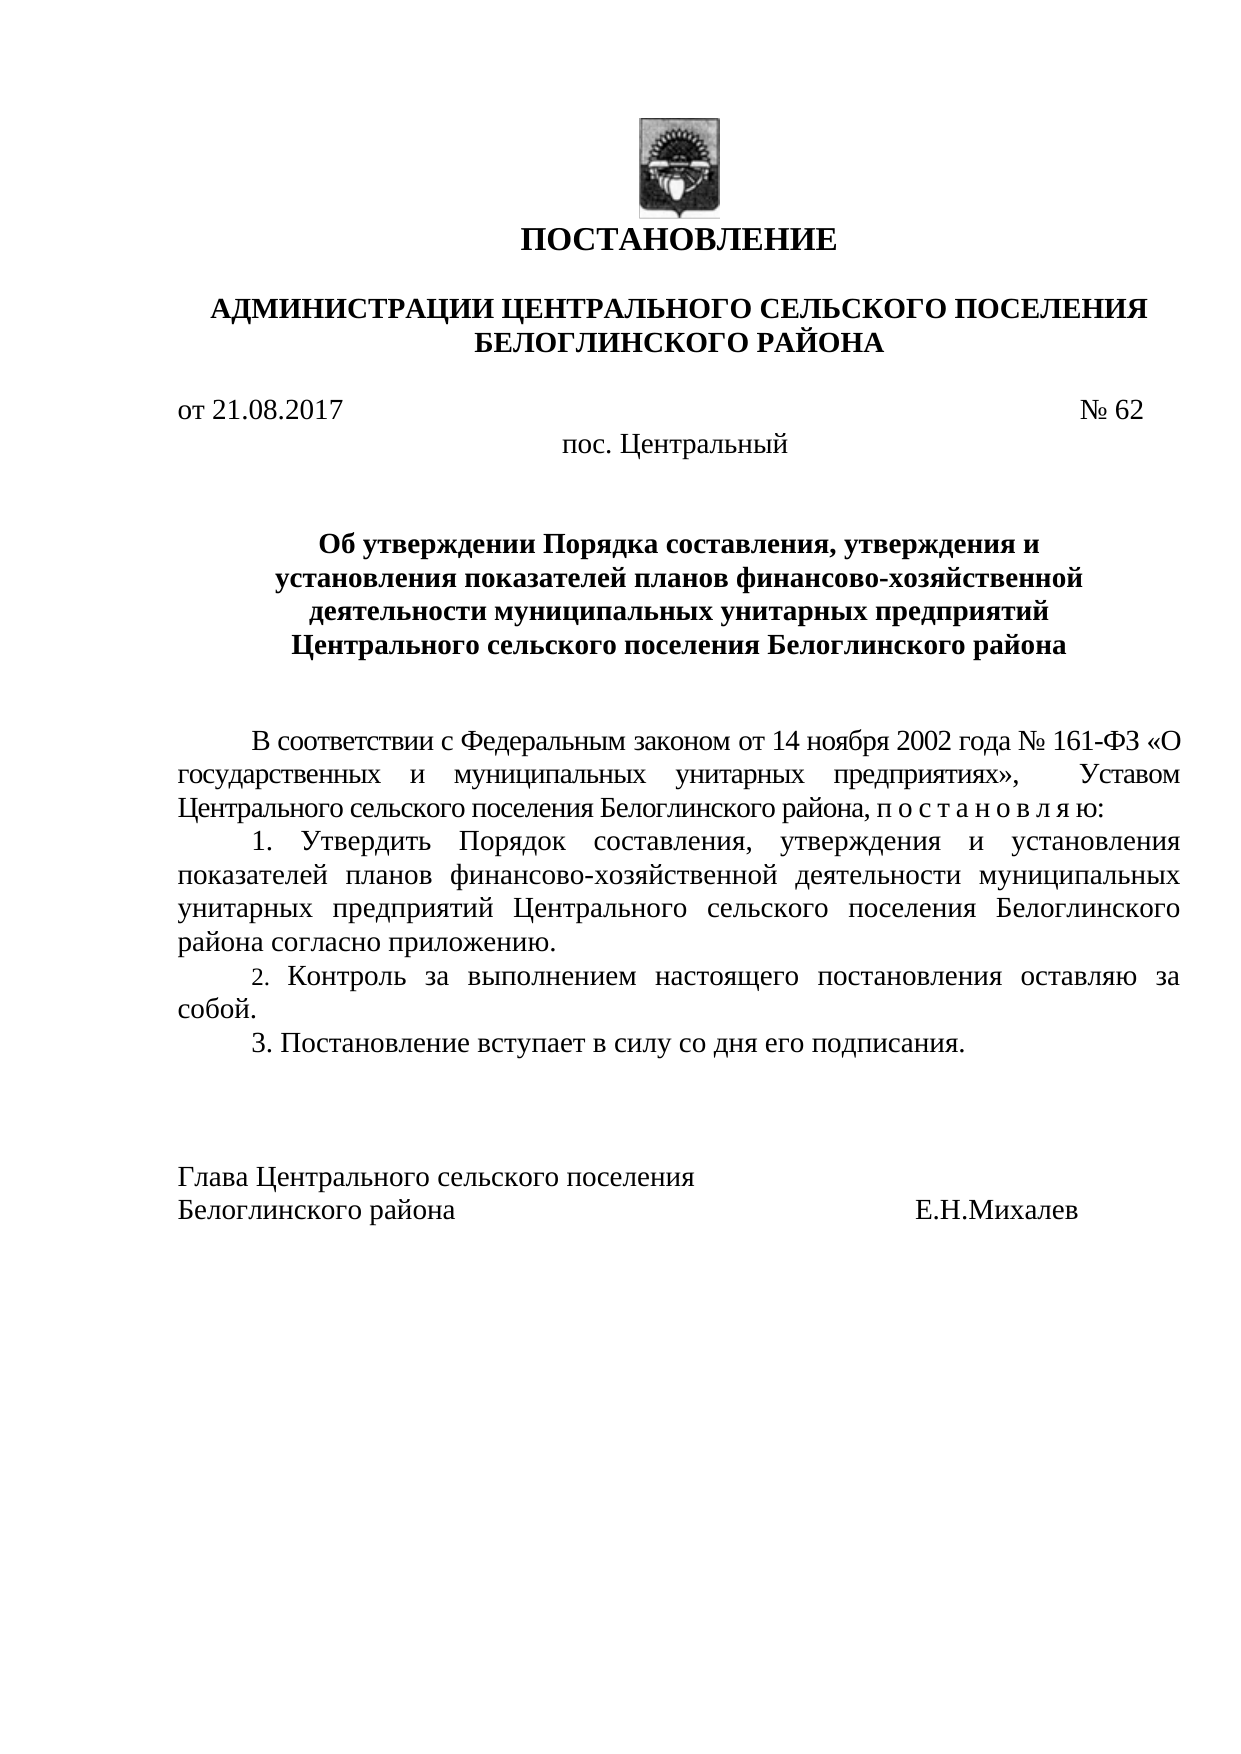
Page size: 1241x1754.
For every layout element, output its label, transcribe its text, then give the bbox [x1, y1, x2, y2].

text 3. Постановление вступает в силу со дня его подписания. [177, 1025, 1181, 1058]
text пос. Центральный [177, 426, 1173, 459]
text ПОСТАНОВЛЕНИЕ [177, 220, 1181, 258]
text 1. Утвердить Порядок составления, утверждения и установления показателей планов финансово-хозяйственной деятельности муниципальных унитарных предприятий Центрального сельского поселения Белоглинского района согласно приложению. [177, 823, 1181, 958]
text Глава Центрального сельского поселения [177, 1159, 1181, 1192]
text БЕЛОГЛИНСКОГО РАЙОНА [177, 325, 1181, 359]
text АДМИНИСТРАЦИИ ЦЕНТРАЛЬНОГО СЕЛЬСКОГО ПОСЕЛЕНИЯ [177, 292, 1181, 325]
text Белоглинского района Е.Н.Михалев [177, 1192, 1181, 1226]
picture [638, 118, 720, 220]
text от 21.08.2017 № 62 [177, 392, 1173, 426]
text В соответствии с Федеральным законом от 14 ноября 2002 года № 161-ФЗ «О государственных и муниципальных унитарных предприятиях», Уставом Центрального сельского поселения Белоглинского района, п о с т а н о в л я ю: [177, 723, 1181, 823]
text 2. Контроль за выполнением настоящего постановления оставляю за собой. [177, 958, 1181, 1025]
table_header Об утверждении Порядка составления, утверждения и установления показателей планов финансово-хозяйственной деятельности муниципальных унитарных предприятий Центрального сельского поселения Белоглинского района [230, 526, 1128, 661]
